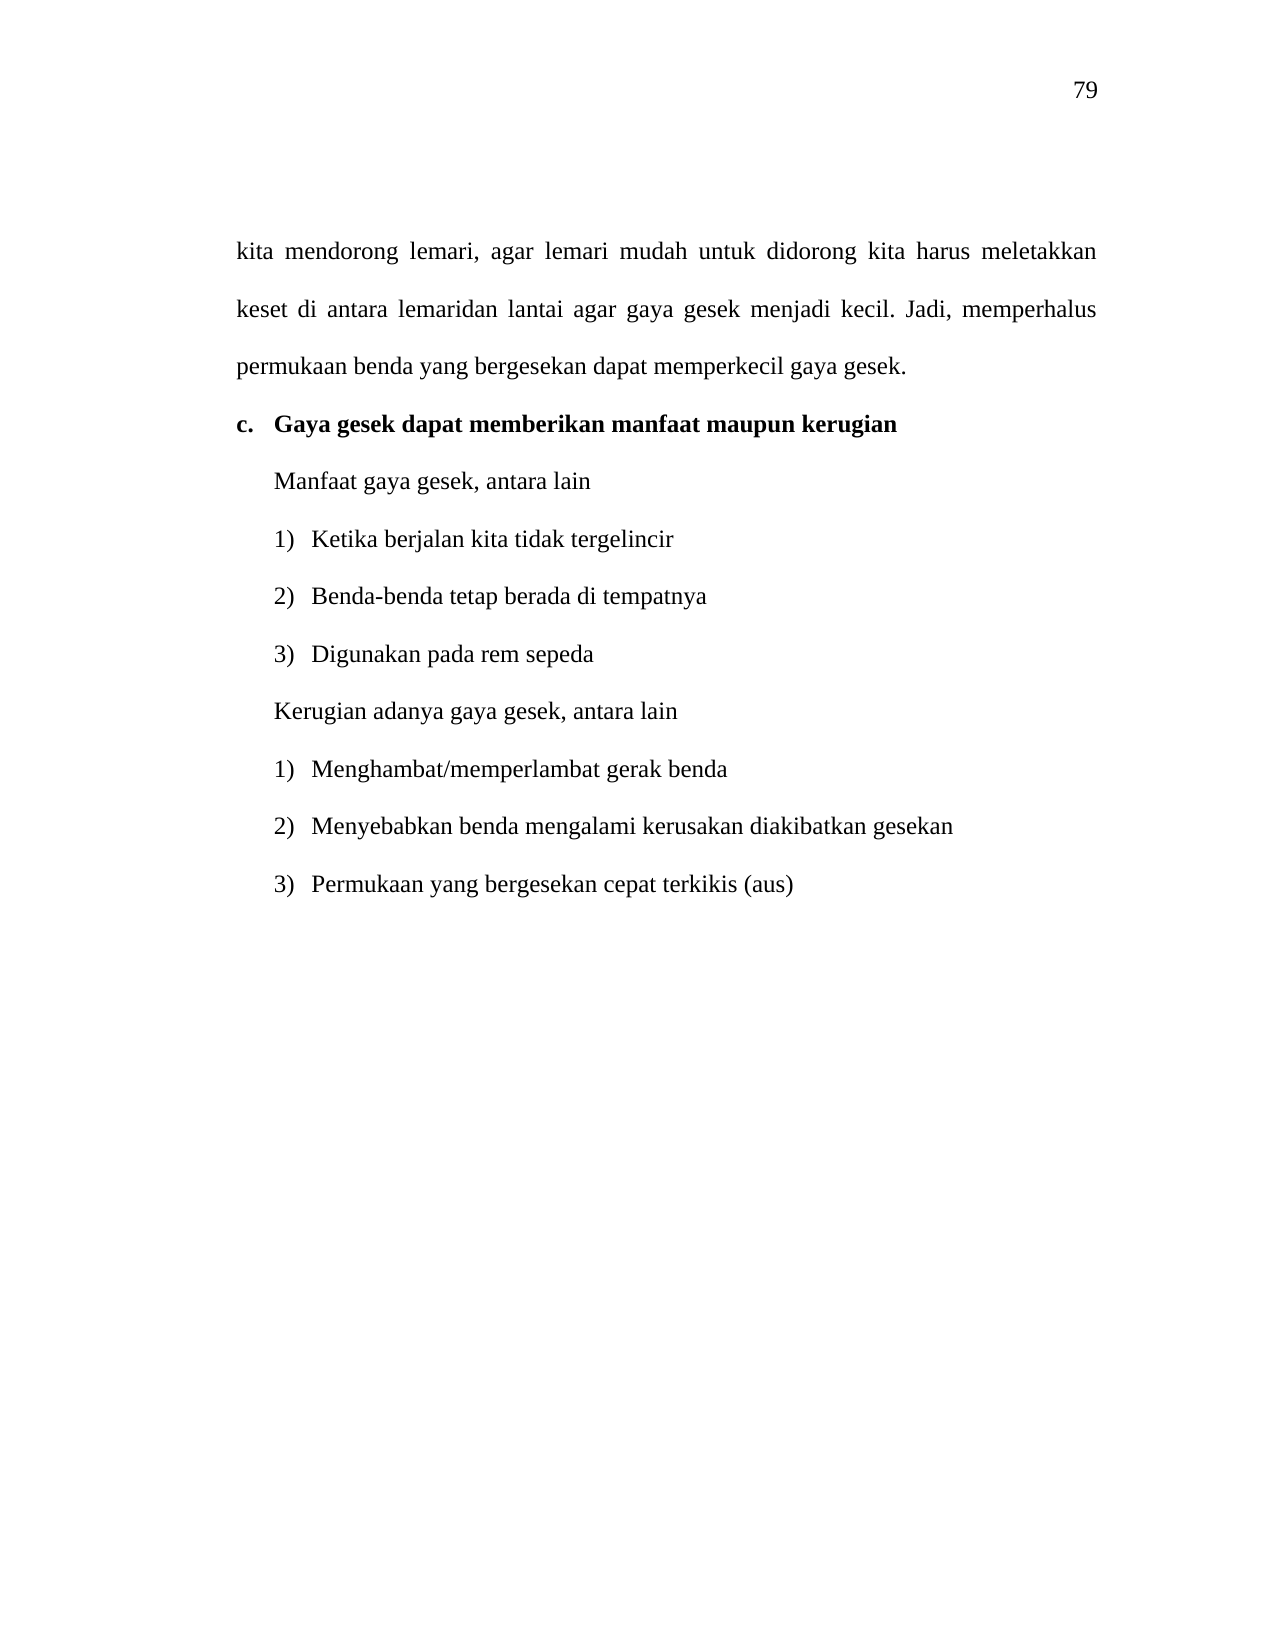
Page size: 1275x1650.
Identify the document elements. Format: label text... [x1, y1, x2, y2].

list Manfaat gaya gesek, antara lain [274, 466, 1098, 495]
list Kerugian adanya gaya gesek, antara lain [274, 696, 1098, 725]
list Menyebabkan benda mengalami kerusakan diakibatkan gesekan [274, 811, 1098, 840]
list Digunakan pada rem sepeda [274, 639, 1098, 667]
list Gaya gesek dapat memberikan manfaat maupun kerugian [236, 409, 1098, 437]
list Permukaan yang bergesekan cepat terkikis (aus) [274, 869, 1098, 897]
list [236, 236, 1098, 380]
list Benda-benda tetap berada di tempatnya [274, 581, 1098, 610]
list Menghambat/memperlambat gerak benda [274, 754, 1098, 782]
list Ketika berjalan kita tidak tergelincir [274, 524, 1098, 552]
